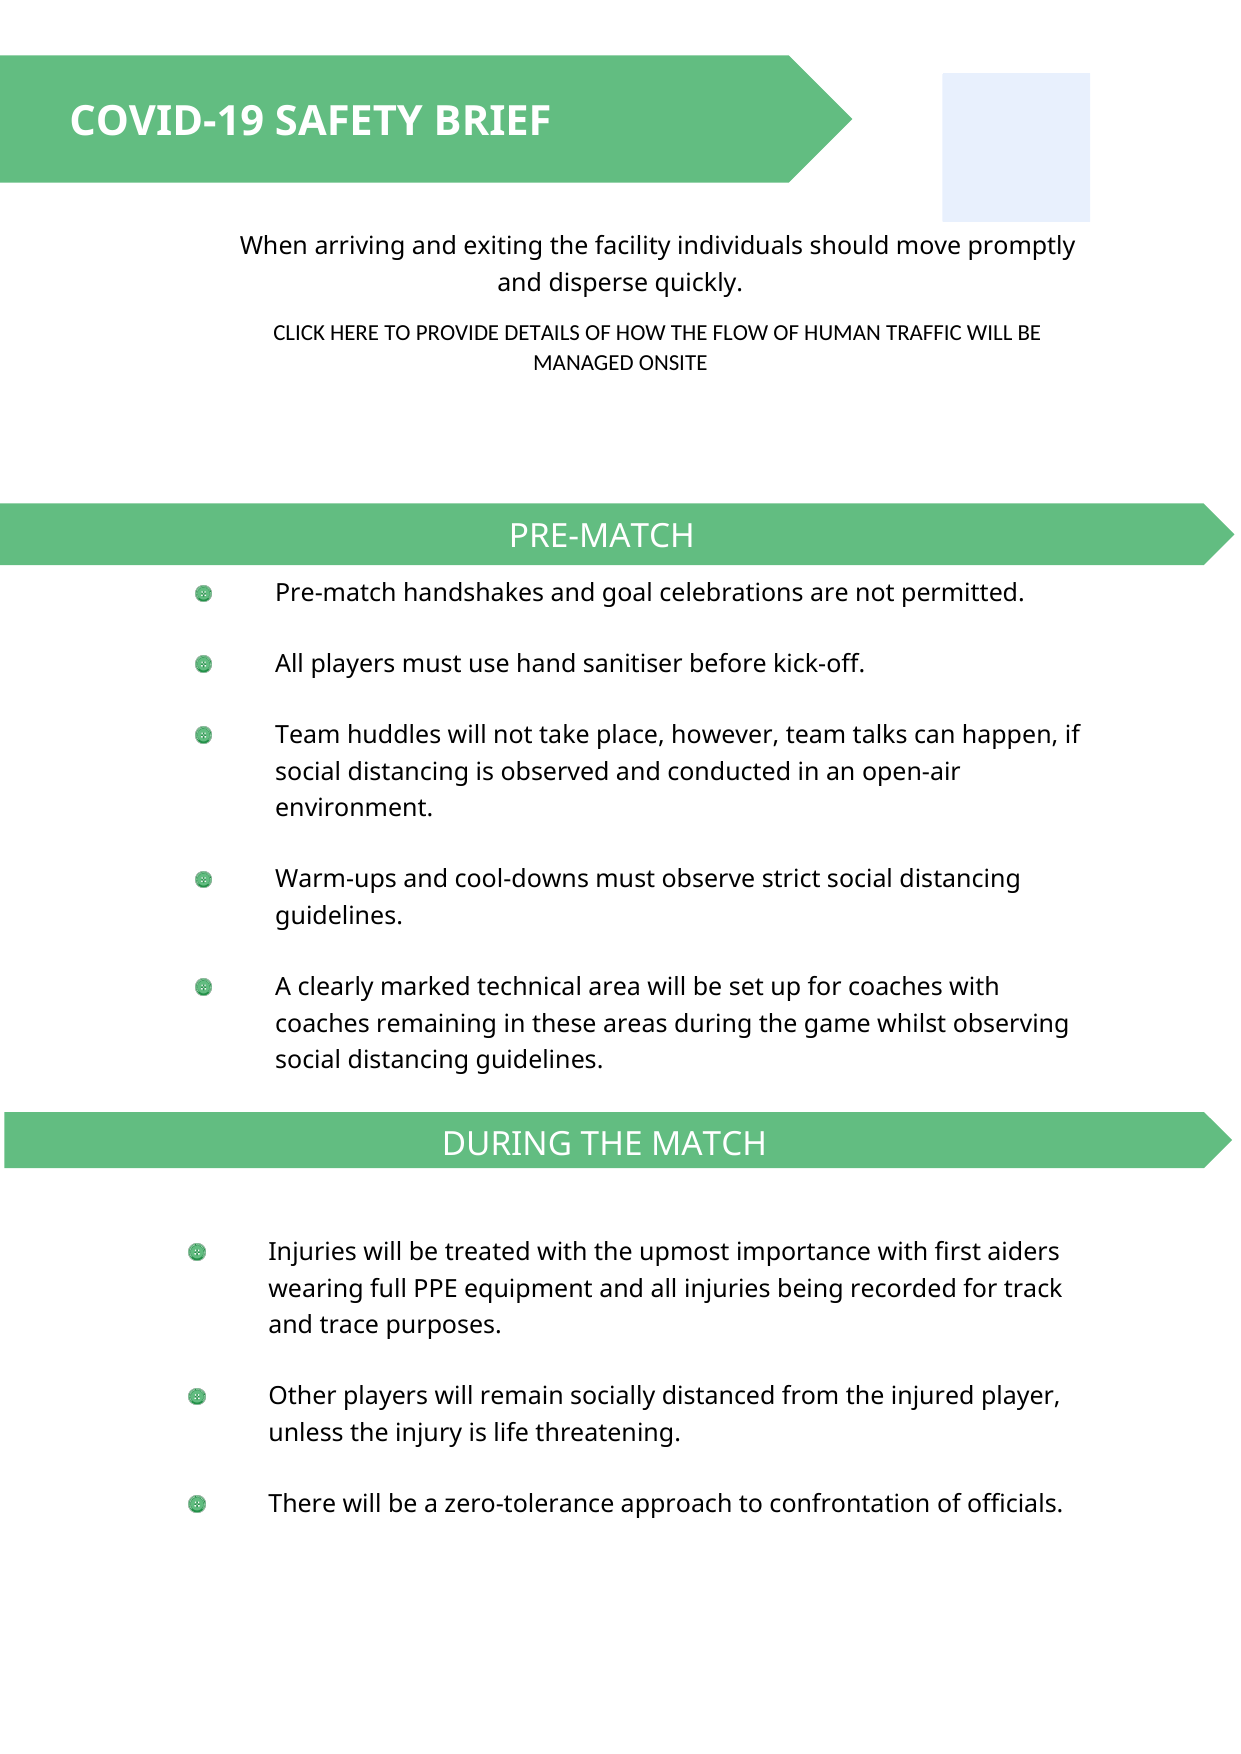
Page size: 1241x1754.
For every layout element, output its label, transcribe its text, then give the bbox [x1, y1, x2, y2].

picture [195, 655, 212, 673]
picture [188, 1243, 206, 1261]
list Team huddles will not take place, however, team talks can happen, if social distancing is observed and conducted in an open-air environment. [194, 716, 1090, 824]
text When arriving and exiting the facility individuals should move promptly and disperse quickly. [150, 227, 1090, 298]
picture [195, 978, 212, 996]
list There will be a zero-tolerance approach to confrontation of officials. [187, 1486, 1090, 1520]
picture [195, 871, 212, 888]
picture [188, 1388, 206, 1405]
list Other players will remain socially distanced from the injured player, unless the injury is life threatening. [187, 1378, 1090, 1449]
list Pre-match handshakes and goal celebrations are not permitted. [194, 575, 1090, 609]
list Warm-ups and cool-downs must observe strict social distancing guidelines. [194, 861, 1090, 932]
picture [195, 585, 212, 602]
picture [188, 1495, 206, 1513]
picture [195, 726, 212, 744]
list All players must use hand sanitiser before kick-off. [194, 646, 1090, 680]
picture [942, 73, 1091, 222]
list Injuries will be treated with the upmost importance with first aiders wearing full PPE equipment and all injuries being recorded for track and trace purposes. [187, 1234, 1090, 1341]
list A clearly marked technical area will be set up for coaches with coaches remaining in these areas during the game whilst observing social distancing guidelines. [194, 968, 1090, 1076]
